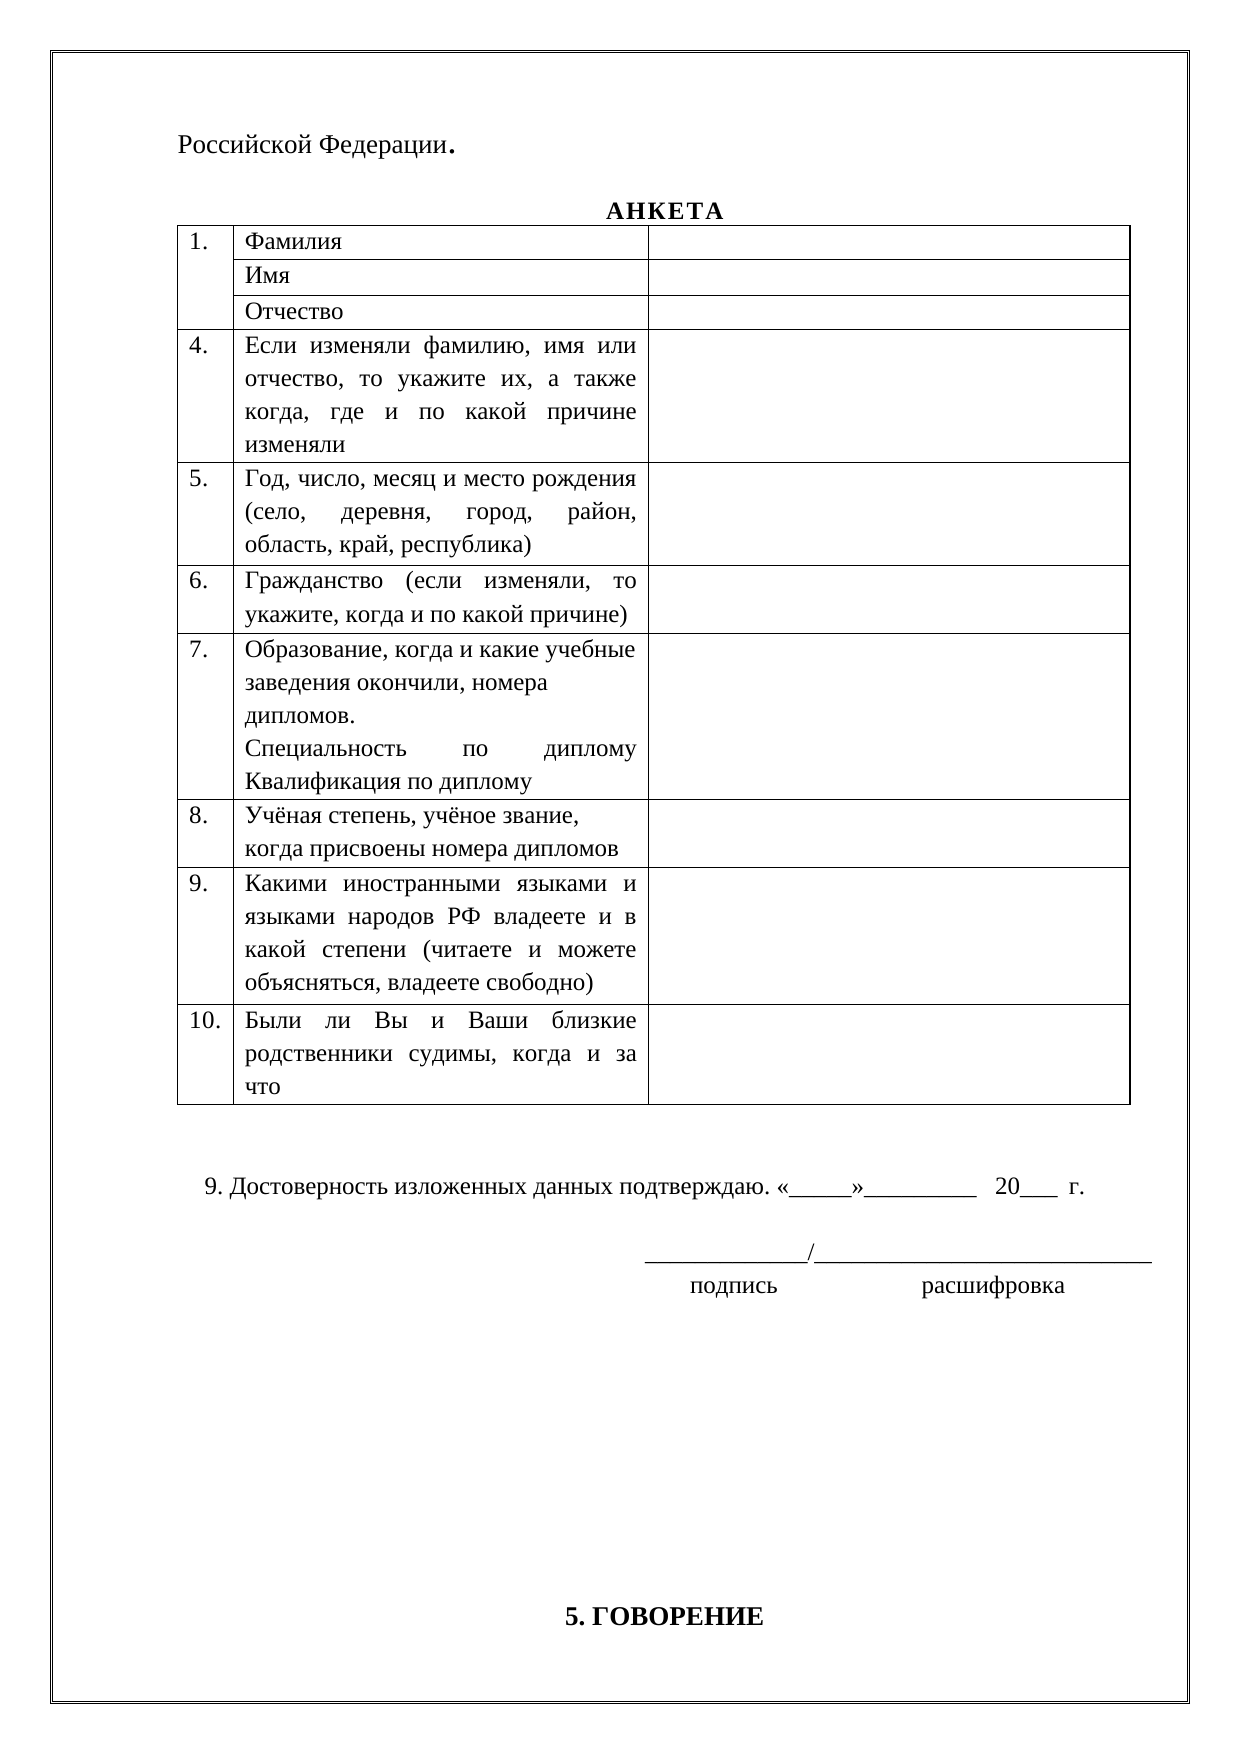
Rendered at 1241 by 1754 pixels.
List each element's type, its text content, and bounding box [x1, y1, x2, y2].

table_cell [178, 1005, 233, 1104]
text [177, 118, 1152, 161]
table_cell Какими иностранными языками и языками народов РФ владеете и в какой степени (читаете и можете объясняться, владеете свободно) [234, 868, 648, 1004]
text подпись расшифровка [177, 1270, 1152, 1299]
table_cell [178, 566, 233, 633]
table_cell [178, 634, 233, 799]
table_cell [649, 566, 1129, 633]
table_cell Если изменяли фамилию, имя или отчество, то укажите их, а также когда, где и по какой причине изменяли [234, 330, 648, 462]
table_cell Отчество [234, 296, 648, 329]
table_cell [649, 800, 1129, 867]
table_cell Гражданство (если изменяли, то укажите, когда и по какой причине) [234, 566, 648, 633]
table_cell [649, 868, 1129, 1004]
text _____________/___________________________ [177, 1237, 1152, 1266]
table_cell Имя [234, 260, 648, 295]
text 9. Достоверность изложенных данных подтверждаю. «_____»_________ 20___ г. [204, 1171, 1152, 1200]
table_cell [649, 463, 1129, 564]
table_cell [178, 800, 233, 867]
table_cell [649, 296, 1129, 329]
text 5. ГОВОРЕНИЕ [177, 1600, 1152, 1631]
table_cell [649, 1005, 1129, 1104]
table_cell [178, 330, 233, 462]
table_header [178, 226, 233, 329]
table_header [649, 226, 1129, 259]
table_cell Образование, когда и какие учебные заведения окончили, номера дипломов. Специальность по диплому Квалификация по диплому [234, 634, 648, 799]
table_cell Были ли Вы и Ваши близкие родственники судимы, когда и за что [234, 1005, 648, 1104]
table_cell [178, 868, 233, 1004]
table_cell [649, 330, 1129, 462]
table_cell Учёная степень, учёное звание, когда присвоены номера дипломов [234, 800, 648, 867]
table_cell [649, 634, 1129, 799]
table_cell Год, число, месяц и место рождения (село, деревня, город, район, область, край, республика) [234, 463, 648, 564]
table_cell [178, 463, 233, 564]
table_cell [649, 260, 1129, 295]
text АНКЕТА [177, 196, 1152, 225]
table_header Фамилия [234, 226, 648, 259]
